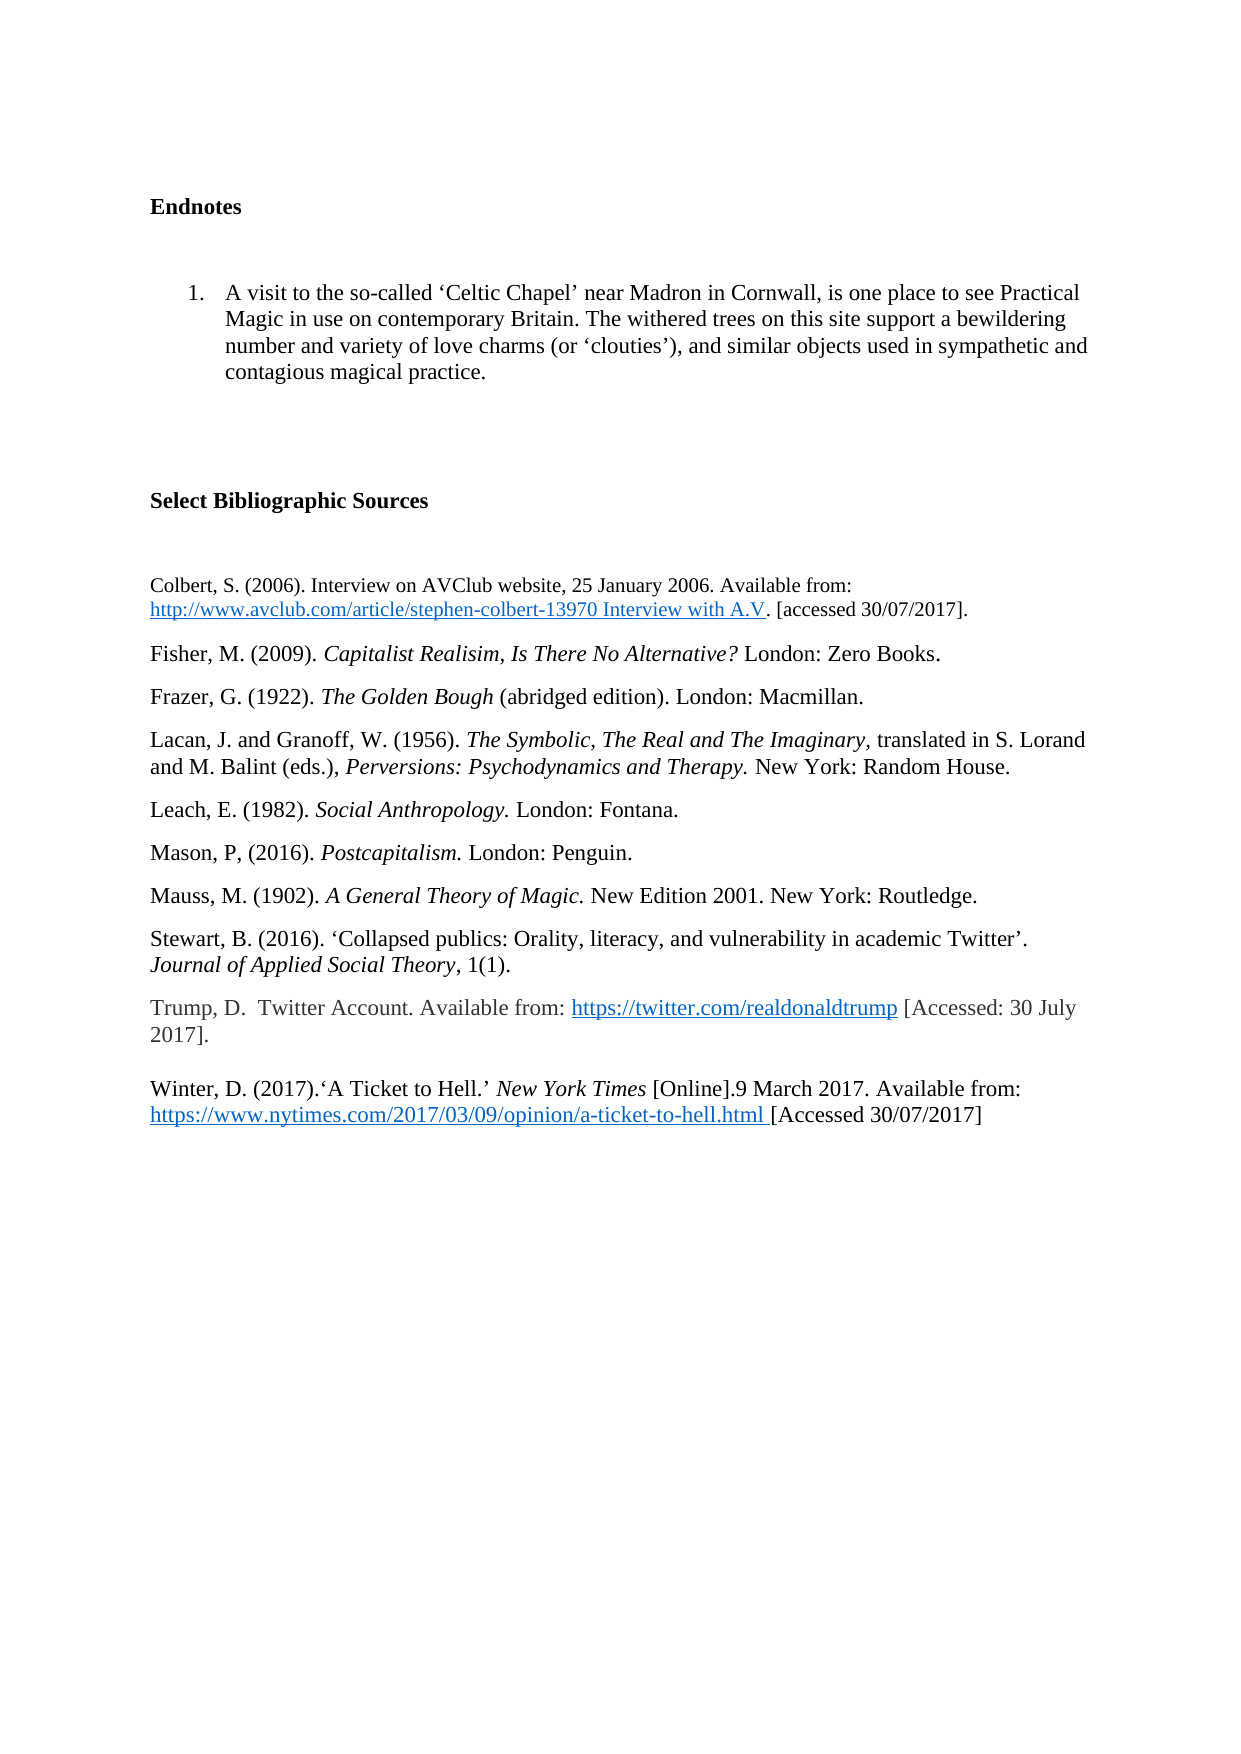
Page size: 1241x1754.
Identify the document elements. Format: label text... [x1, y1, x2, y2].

text Select Bibliographic Sources [150, 487, 1090, 513]
text Mauss, M. (1902). A General Theory of Magic. New Edition 2001. New York: Routledge. [150, 882, 1090, 908]
text Frazer, G. (1922). The Golden Bough (abridged edition). London: Macmillan. [150, 683, 1090, 710]
text Stewart, B. (2016). ‘Collapsed publics: Orality, literacy, and vulnerability in academic Twitter’. Journal of Applied Social Theory, 1(1). [150, 925, 1090, 978]
text Lacan, J. and Granoff, W. (1956). The Symbolic, The Real and The Imaginary, translated in S. Lorand and M. Balint (eds.), Perversions: Psychodynamics and Therapy. New York: Random House. [150, 726, 1090, 779]
text Colbert, S. (2006). Interview on AVClub website, 25 January 2006. Available from: http://www.avclub.com/article/stephen-colbert-13970 Interview with A.V. [accessed 30/07/2017]. [150, 573, 1090, 621]
text Trump, D. Twitter Account. Available from: https://twitter.com/realdonaldtrump [Accessed: 30 July 2017]. [150, 994, 1090, 1075]
list A visit to the so-called ‘Celtic Chapel’ near Madron in Cornwall, is one place to see Practical Magic in use on contemporary Britain. The withered trees on this site support a bewildering number and variety of love charms (or ‘clouties’), and similar objects used in sympathetic and contagious magical practice. [187, 279, 1090, 384]
text Leach, E. (1982). Social Anthropology. London: Fontana. [150, 796, 1090, 822]
text Fisher, M. (2009). Capitalist Realisim, Is There No Alternative? London: Zero Books. [150, 638, 1090, 667]
text Mason, P, (2016). Postcapitalism. London: Penguin. [150, 839, 1090, 865]
text Endnotes [150, 193, 1090, 219]
text Winter, D. (2017).‘A Ticket to Hell.’ New York Times [Online].9 March 2017. Available from: https://www.nytimes.com/2017/03/09/opinion/a-ticket-to-hell.html [Accessed 30/07/2017] [150, 1075, 1090, 1128]
